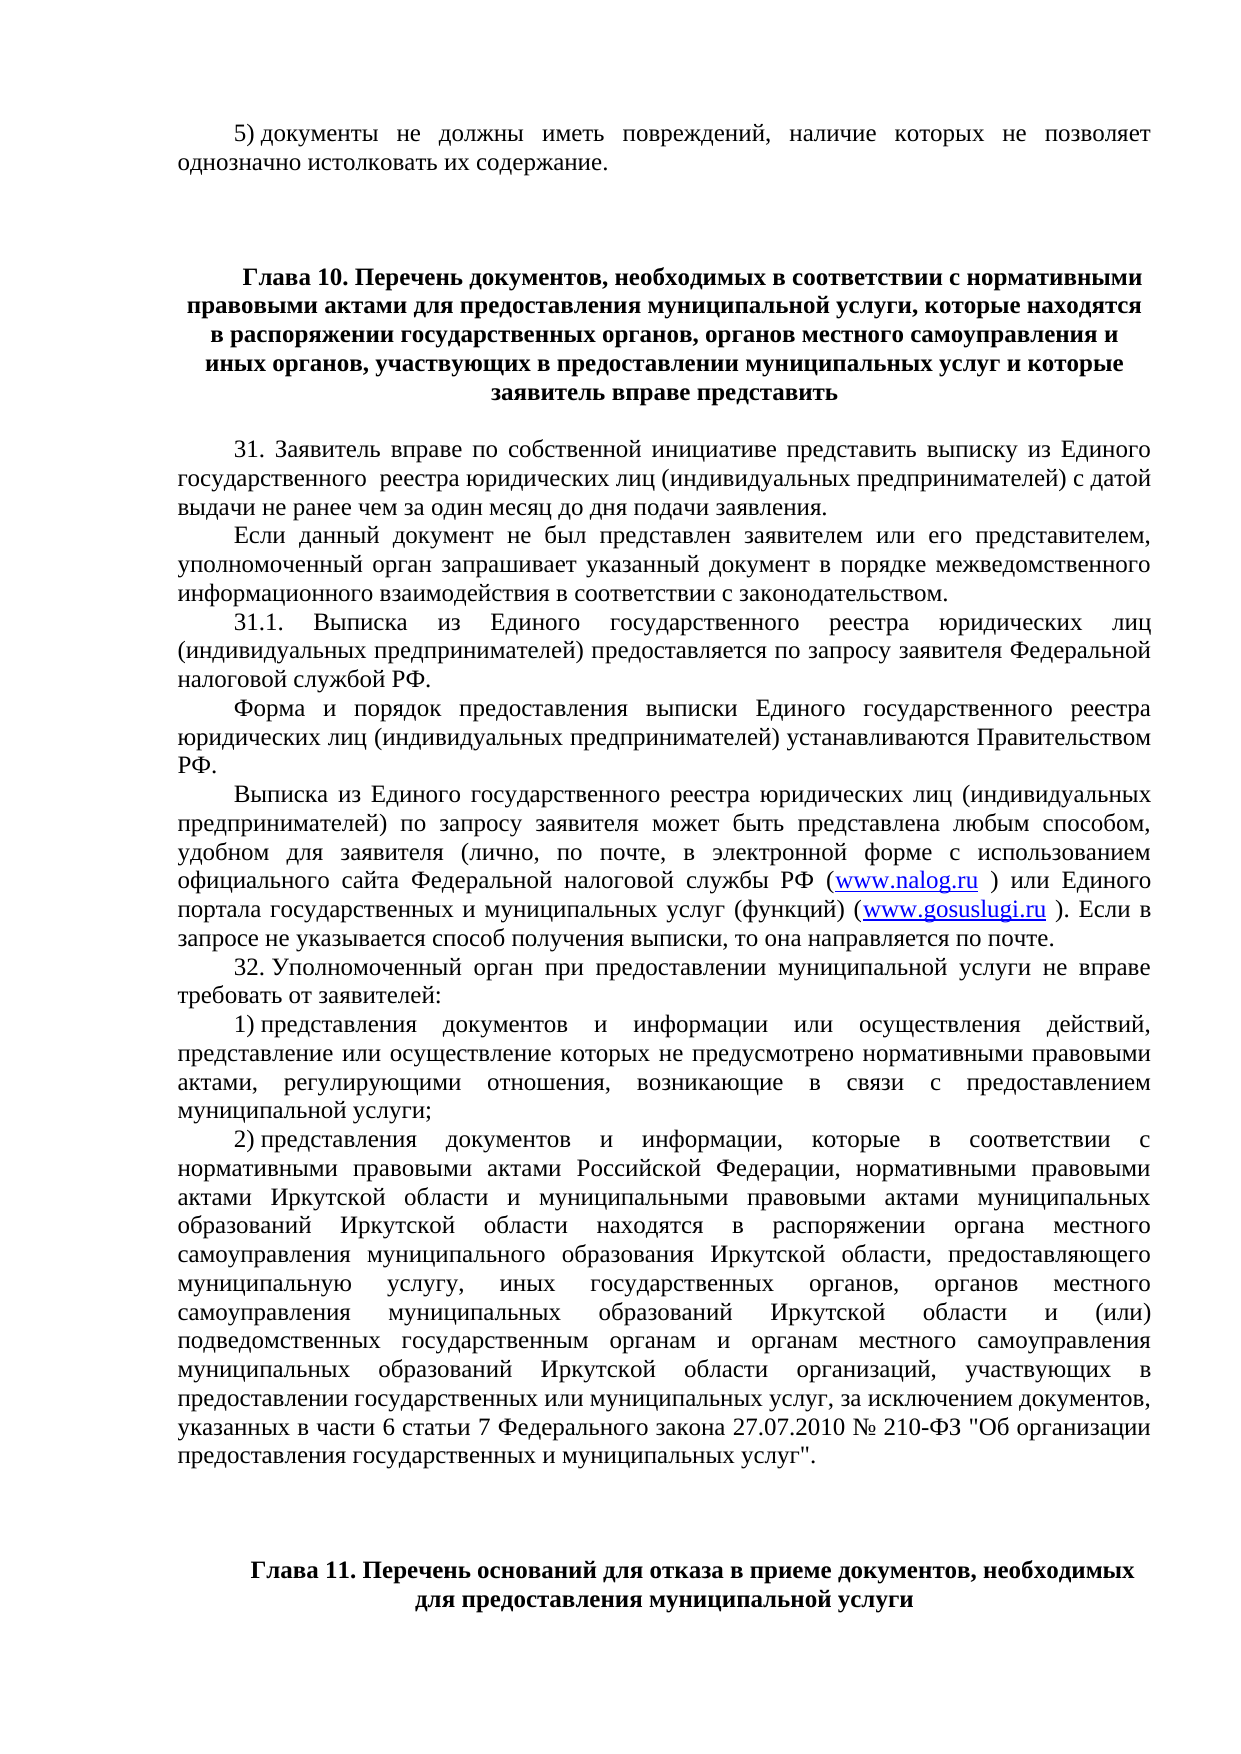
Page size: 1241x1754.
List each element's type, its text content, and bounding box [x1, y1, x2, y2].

text Глава 11. Перечень оснований для отказа в приеме документов, необходимых для предоставления муниципальной услуги [177, 1556, 1152, 1613]
text Глава 10. Перечень документов, необходимых в соответствии с нормативными правовыми актами для предоставления муниципальной услуги, которые находятся в распоряжении государственных органов, органов местного самоуправления и иных органов, участвующих в предоставлении муниципальных услуг и которые заявитель вправе представить [177, 262, 1152, 406]
text 31.1. Выписка из Единого государственного реестра юридических лиц (индивидуальных предпринимателей) предоставляется по запросу заявителя Федеральной налоговой службой РФ. [177, 607, 1152, 693]
text 1) представления документов и информации или осуществления действий, представление или осуществление которых не предусмотрено нормативными правовыми актами, регулирующими отношения, возникающие в связи с предоставлением муниципальной услуги; [177, 1009, 1152, 1124]
text 32. Уполномоченный орган при предоставлении муниципальной услуги не вправе требовать от заявителей: [177, 952, 1152, 1009]
text Выписка из Единого государственного реестра юридических лиц (индивидуальных предпринимателей) по запросу заявителя может быть представлена любым способом, удобном для заявителя (лично, по почте, в электронной форме с использованием официального сайта Федеральной налоговой службы РФ (www.nalog.ru ) или Единого портала государственных и муниципальных услуг (функций) (www.gosuslugi.ru ). Если в запросе не указывается способ получения выписки, то она направляется по почте. [177, 779, 1152, 952]
text Форма и порядок предоставления выписки Единого государственного реестра юридических лиц (индивидуальных предпринимателей) устанавливаются Правительством РФ. [177, 693, 1152, 779]
text Если данный документ не был представлен заявителем или его представителем, уполномоченный орган запрашивает указанный документ в порядке межведомственного информационного взаимодействия в соответствии с законодательством. [177, 521, 1152, 607]
text 5) документы не должны иметь повреждений, наличие которых не позволяет однозначно истолковать их содержание. [177, 118, 1152, 176]
text 2) представления документов и информации, которые в соответствии с нормативными правовыми актами Российской Федерации, нормативными правовыми актами Иркутской области и муниципальными правовыми актами муниципальных образований Иркутской области находятся в распоряжении органа местного самоуправления муниципального образования Иркутской области, предоставляющего муниципальную услугу, иных государственных органов, органов местного самоуправления муниципальных образований Иркутской области и (или) подведомственных государственным органам и органам местного самоуправления муниципальных образований Иркутской области организаций, участвующих в предоставлении государственных или муниципальных услуг, за исключением документов, указанных в части 6 статьи 7 Федерального закона 27.07.2010 № 210-ФЗ "Об организации предоставления государственных и муниципальных услуг". [177, 1124, 1152, 1469]
text 31. Заявитель вправе по собственной инициативе представить выписку из Единого государственного реестра юридических лиц (индивидуальных предпринимателей) с датой выдачи не ранее чем за один месяц до дня подачи заявления. [177, 434, 1152, 521]
